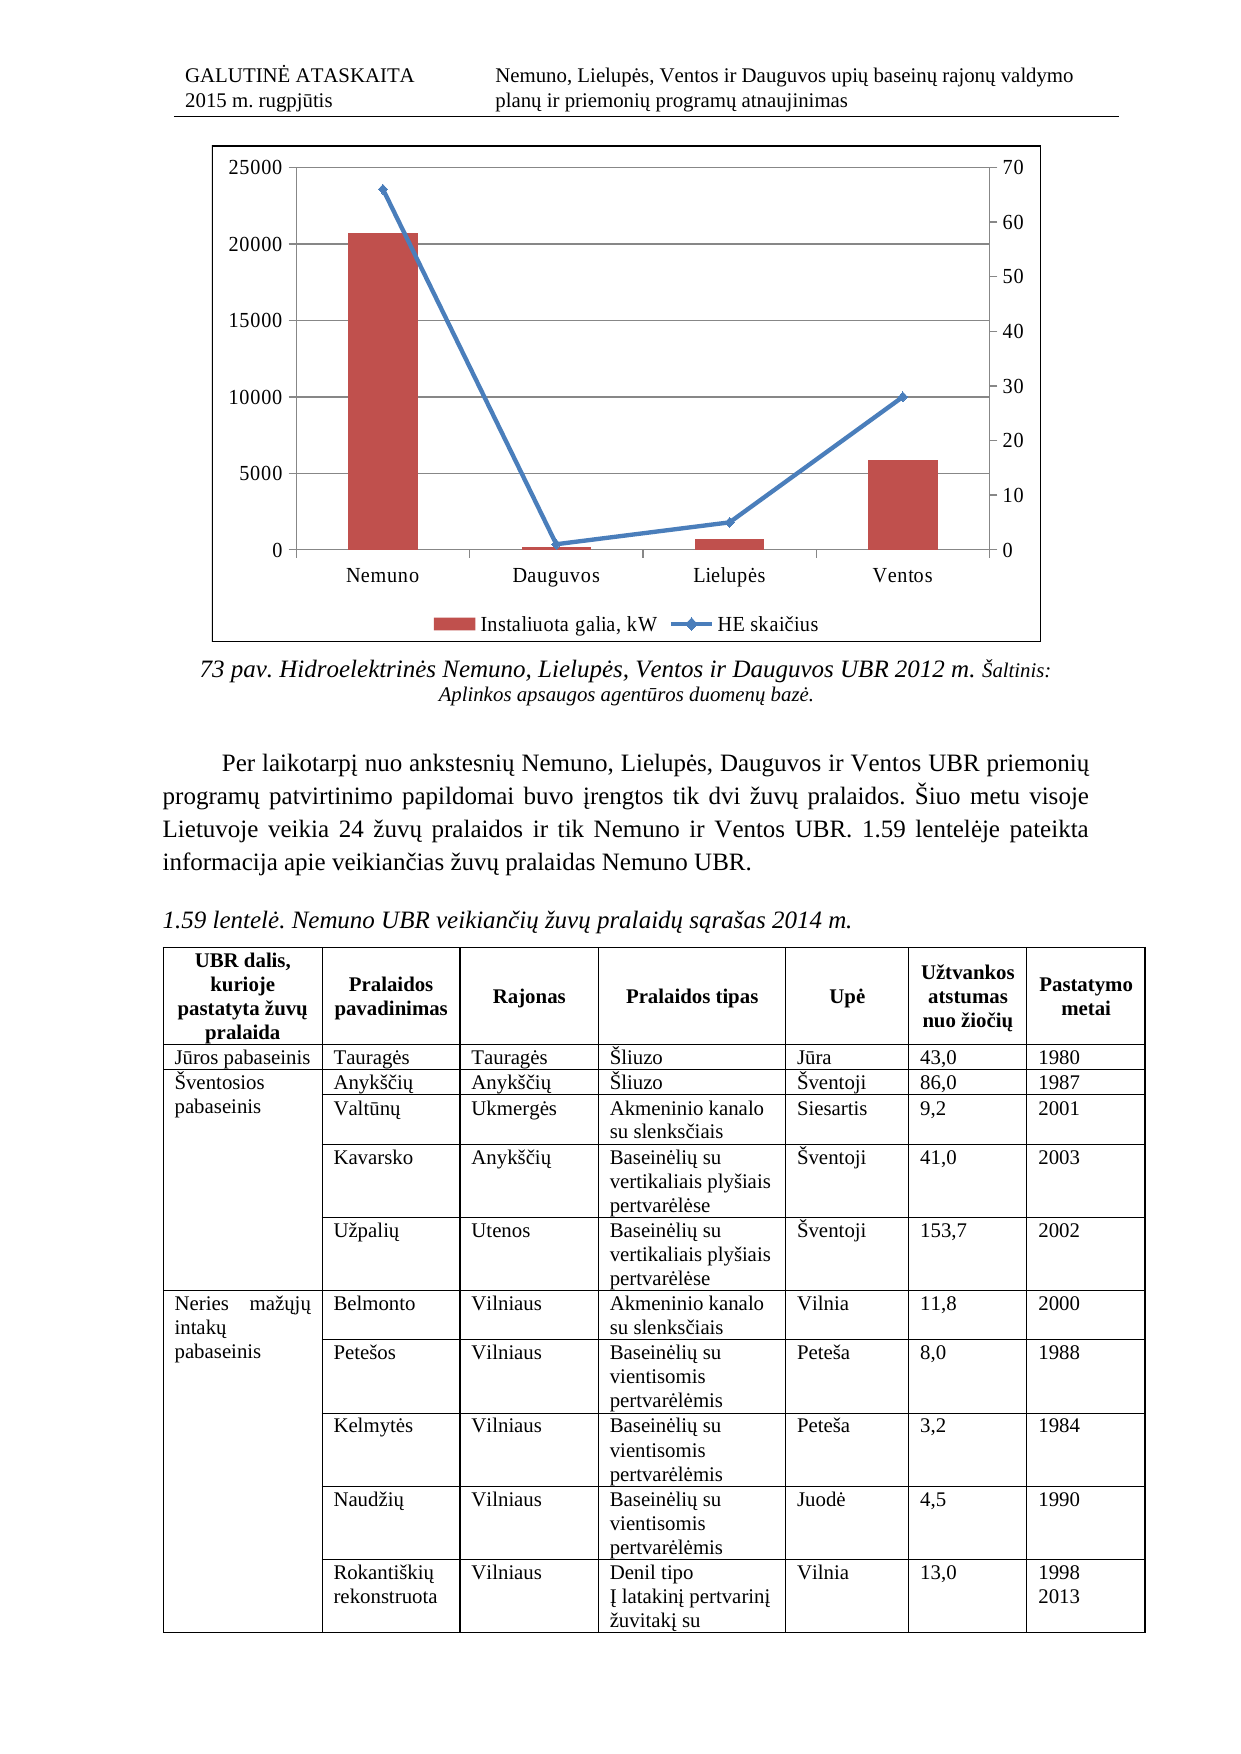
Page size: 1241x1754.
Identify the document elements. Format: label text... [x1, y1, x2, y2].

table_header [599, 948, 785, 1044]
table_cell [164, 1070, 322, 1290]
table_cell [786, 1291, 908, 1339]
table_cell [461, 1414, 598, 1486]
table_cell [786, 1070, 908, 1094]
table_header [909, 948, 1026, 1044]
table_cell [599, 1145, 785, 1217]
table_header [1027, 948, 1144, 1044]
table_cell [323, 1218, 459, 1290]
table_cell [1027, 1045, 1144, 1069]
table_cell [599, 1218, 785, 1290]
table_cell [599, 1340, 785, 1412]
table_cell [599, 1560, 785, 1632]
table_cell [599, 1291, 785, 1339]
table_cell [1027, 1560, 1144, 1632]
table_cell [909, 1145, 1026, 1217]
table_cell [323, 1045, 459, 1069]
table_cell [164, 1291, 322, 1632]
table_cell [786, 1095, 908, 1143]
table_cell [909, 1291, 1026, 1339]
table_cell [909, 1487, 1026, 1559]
text Per laikotarpį nuo ankstesnių Nemuno, Lielupės, Dauguvos ir Ventos UBR priemonių programų patvirtinimo papildomai buvo įrengtos tik dvi žuvų pralaidos. Šiuo metu visoje Lietuvoje veikia 24 žuvų pralaidos ir tik Nemuno ir Ventos UBR. 1.59 lentelėje pateikta informacija apie veikiančias žuvų pralaidas Nemuno UBR. [162, 748, 1090, 876]
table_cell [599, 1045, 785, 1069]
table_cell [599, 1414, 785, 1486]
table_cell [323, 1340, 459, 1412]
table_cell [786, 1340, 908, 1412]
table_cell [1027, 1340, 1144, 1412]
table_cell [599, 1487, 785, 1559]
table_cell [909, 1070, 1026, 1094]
text 1.59 lentelė. Nemuno UBR veikiančių žuvų pralaidų sąrašas 2014 m. [162, 905, 1090, 934]
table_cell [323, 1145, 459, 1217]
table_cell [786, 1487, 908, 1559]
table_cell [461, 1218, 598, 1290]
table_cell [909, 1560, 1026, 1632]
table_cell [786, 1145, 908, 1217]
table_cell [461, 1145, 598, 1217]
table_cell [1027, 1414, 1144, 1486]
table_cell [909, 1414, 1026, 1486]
text 73 pav. Hidroelektrinės Nemuno, Lielupės, Ventos ir Dauguvos UBR 2012 m. Šaltinis: Aplinkos apsaugos agentūros duomenų bazė. [162, 654, 1090, 706]
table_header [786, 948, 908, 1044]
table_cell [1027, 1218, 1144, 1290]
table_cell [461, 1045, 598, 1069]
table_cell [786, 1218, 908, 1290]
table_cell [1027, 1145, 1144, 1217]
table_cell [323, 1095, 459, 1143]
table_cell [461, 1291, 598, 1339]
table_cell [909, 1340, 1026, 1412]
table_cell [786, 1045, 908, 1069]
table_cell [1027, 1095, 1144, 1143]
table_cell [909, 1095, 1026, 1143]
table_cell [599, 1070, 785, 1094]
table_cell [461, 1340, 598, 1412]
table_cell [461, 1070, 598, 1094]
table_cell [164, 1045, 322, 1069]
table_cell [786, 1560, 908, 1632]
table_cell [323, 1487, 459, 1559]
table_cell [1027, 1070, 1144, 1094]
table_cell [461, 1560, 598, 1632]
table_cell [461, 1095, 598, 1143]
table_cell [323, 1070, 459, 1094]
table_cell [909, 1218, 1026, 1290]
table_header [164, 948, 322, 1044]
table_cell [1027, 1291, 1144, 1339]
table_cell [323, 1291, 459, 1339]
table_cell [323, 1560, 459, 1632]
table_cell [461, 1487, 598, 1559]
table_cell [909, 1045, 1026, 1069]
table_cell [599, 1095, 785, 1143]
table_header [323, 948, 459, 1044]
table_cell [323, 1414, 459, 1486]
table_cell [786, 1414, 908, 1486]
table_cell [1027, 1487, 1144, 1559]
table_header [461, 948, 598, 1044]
